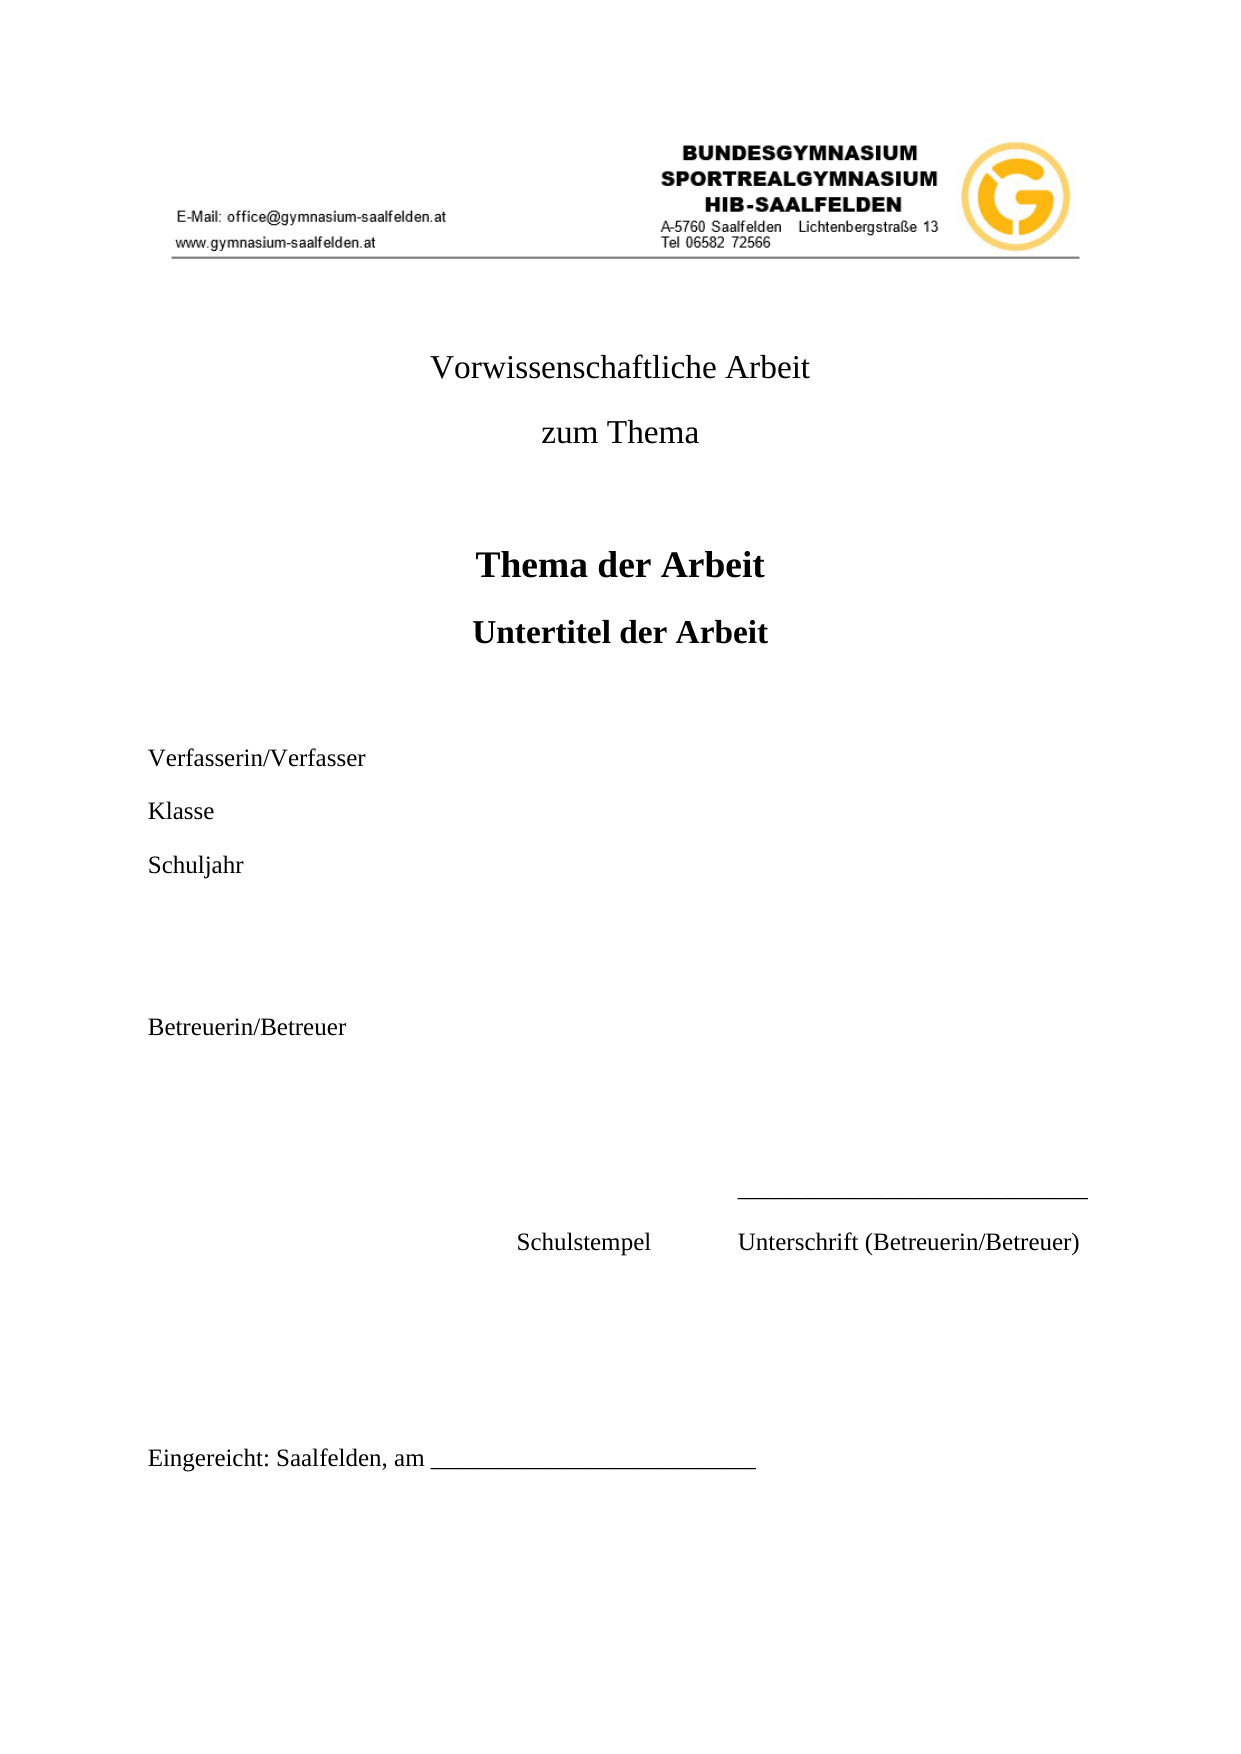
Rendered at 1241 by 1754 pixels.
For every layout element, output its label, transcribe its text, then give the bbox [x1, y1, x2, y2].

text ____________________________ [148, 1173, 1093, 1202]
text zum Thema [148, 413, 1093, 451]
text Verfasserin/Verfasser [148, 743, 1093, 771]
text Thema der Arbeit [148, 542, 1093, 586]
text Klasse [148, 796, 1093, 825]
text Untertitel der Arbeit [148, 613, 1093, 651]
text Vorwissenschaftliche Arbeit [148, 348, 1093, 386]
text Eingereicht: Saalfelden, am __________________________ [148, 1443, 1093, 1471]
picture [147, 103, 1093, 269]
text Betreuerin/Betreuer [148, 1012, 1093, 1041]
text Schulstempel Unterschrift (Betreuerin/Betreuer) [516, 1227, 1093, 1256]
text Schuljahr [148, 850, 1093, 879]
